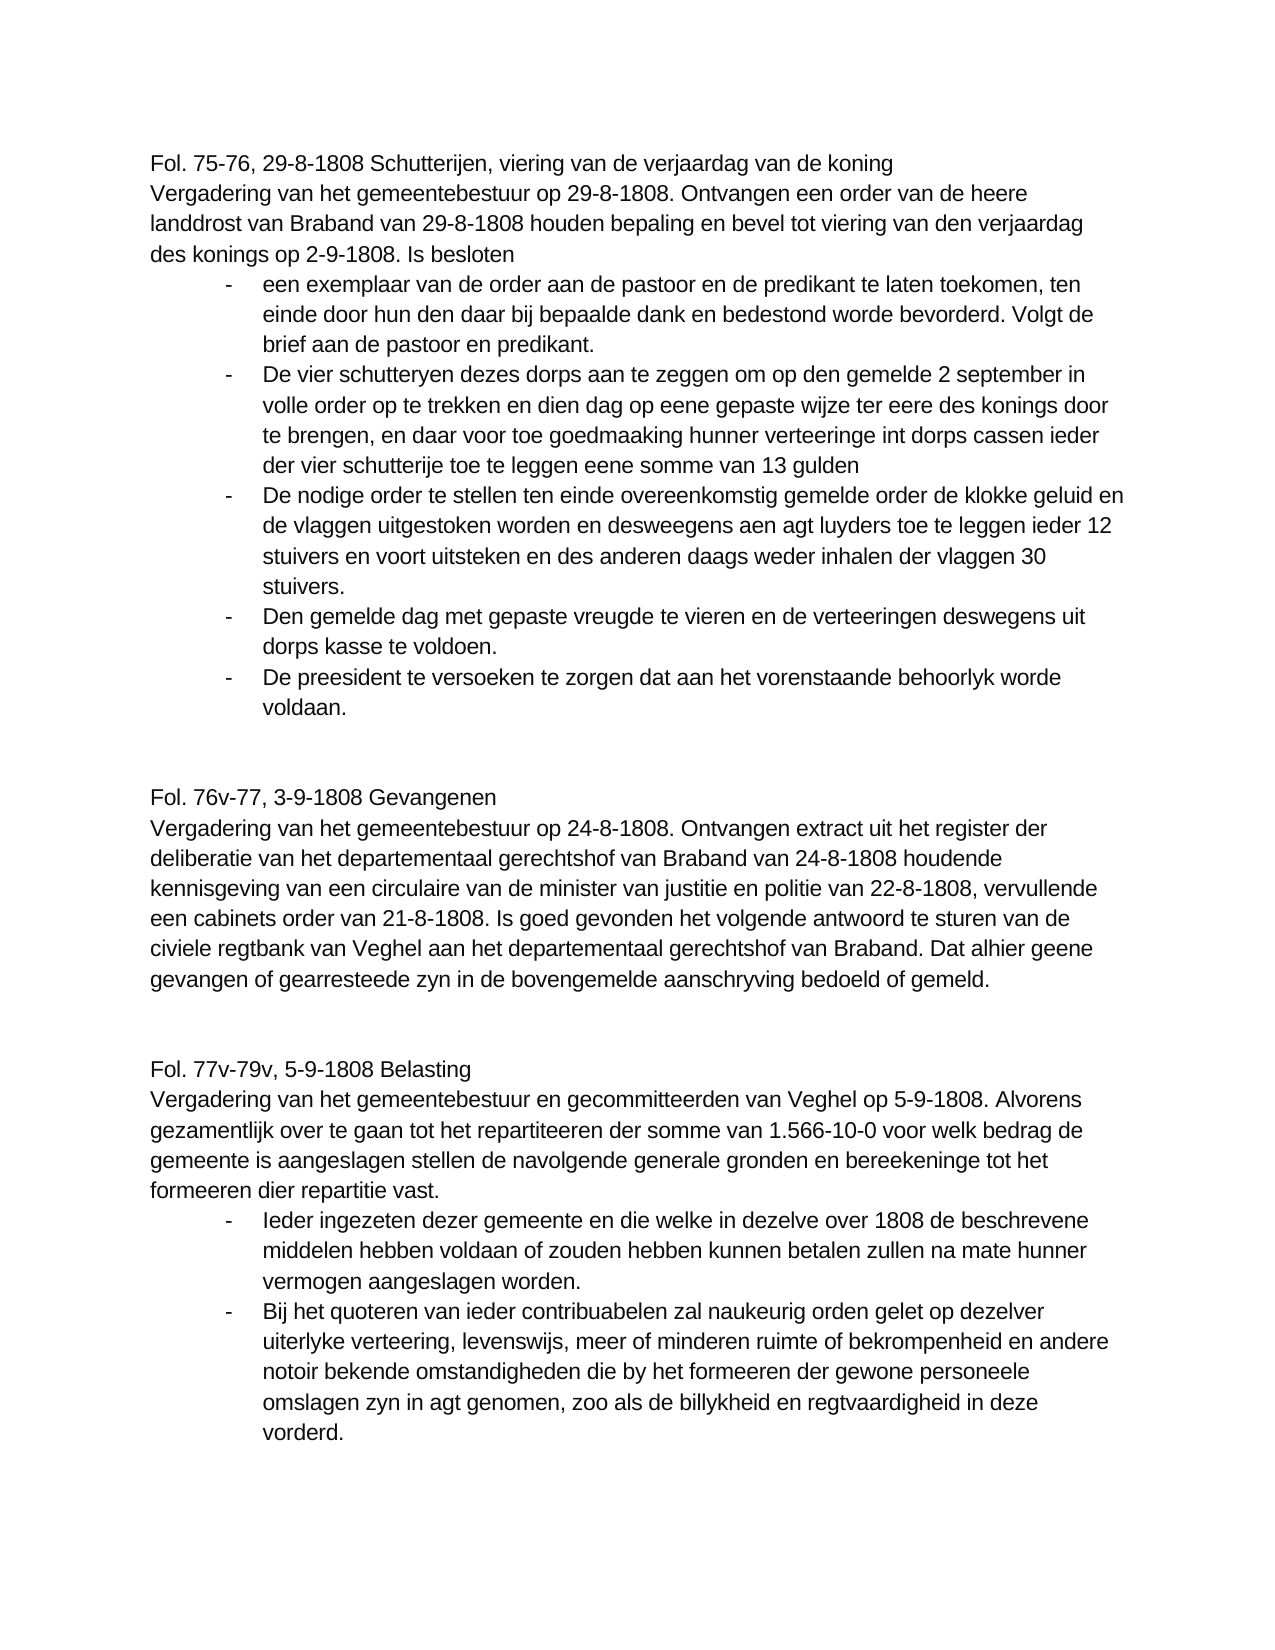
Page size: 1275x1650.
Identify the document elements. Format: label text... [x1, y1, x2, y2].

list De vier schutteryen dezes dorps aan te zeggen om op den gemelde 2 september in volle order op te trekken en dien dag op eene gepaste wijze ter eere des konings door te brengen, en daar voor toe goedmaaking hunner verteeringe int dorps cassen ieder der vier schutterije toe te leggen eene somme van 13 gulden [225, 361, 1125, 478]
list een exemplaar van de order aan de pastoor en de predikant te laten toekomen, ten einde door hun den daar bij bepaalde dank en bedestond worde bevorderd. Volgt de brief aan de pastoor en predikant. [225, 271, 1125, 358]
text Fol. 76v-77, 3-9-1808 Gevangenen [150, 784, 1125, 811]
text Vergadering van het gemeentebestuur op 24-8-1808. Ontvangen extract uit het register der deliberatie van het departementaal gerechtshof van Braband van 24-8-1808 houdende kennisgeving van een circulaire van de minister van justitie en politie van 22-8-1808, vervullende een cabinets order van 21-8-1808. Is goed gevonden het volgende antwoord te sturen van de civiele regtbank van Veghel aan het departementaal gerechtshof van Braband. Dat alhier geene gevangen of gearresteede zyn in de bovengemelde aanschryving bedoeld of gemeld. [150, 814, 1125, 992]
text Vergadering van het gemeentebestuur op 29-8-1808. Ontvangen een order van de heere landdrost van Braband van 29-8-1808 houden bepaling en bevel tot viering van den verjaardag des konings op 2-9-1808. Is besloten [150, 180, 1125, 267]
list De nodige order te stellen ten einde overeenkomstig gemelde order de klokke geluid en de vlaggen uitgestoken worden en desweegens aen agt luyders toe te leggen ieder 12 stuivers en voort uitsteken en des anderen daags weder inhalen der vlaggen 30 stuivers. [225, 482, 1125, 599]
text Vergadering van het gemeentebestuur en gecommitteerden van Veghel op 5-9-1808. Alvorens gezamentlijk over te gaan tot het repartiteeren der somme van 1.566-10-0 voor welk bedrag de gemeente is aangeslagen stellen de navolgende generale gronden en bereekeninge tot het formeeren dier repartitie vast. [150, 1086, 1125, 1203]
list De preesident te versoeken te zorgen dat aan het vorenstaande behoorlyk worde voldaan. [225, 663, 1125, 720]
list Den gemelde dag met gepaste vreugde te vieren en de verteeringen deswegens uit dorps kasse te voldoen. [225, 603, 1125, 660]
text Fol. 77v-79v, 5-9-1808 Belasting [150, 1056, 1125, 1083]
list Bij het quoteren van ieder contribuabelen zal naukeurig orden gelet op dezelver uiterlyke verteering, levenswijs, meer of minderen ruimte of bekrompenheid en andere notoir bekende omstandigheden die by het formeeren der gewone personeele omslagen zyn in agt genomen, zoo als de billykheid en regtvaardigheid in deze vorderd. [225, 1298, 1125, 1445]
list Ieder ingezeten dezer gemeente en die welke in dezelve over 1808 de beschrevene middelen hebben voldaan of zouden hebben kunnen betalen zullen na mate hunner vermogen aangeslagen worden. [225, 1207, 1125, 1294]
text Fol. 75-76, 29-8-1808 Schutterijen, viering van de verjaardag van de koning [150, 150, 1125, 176]
